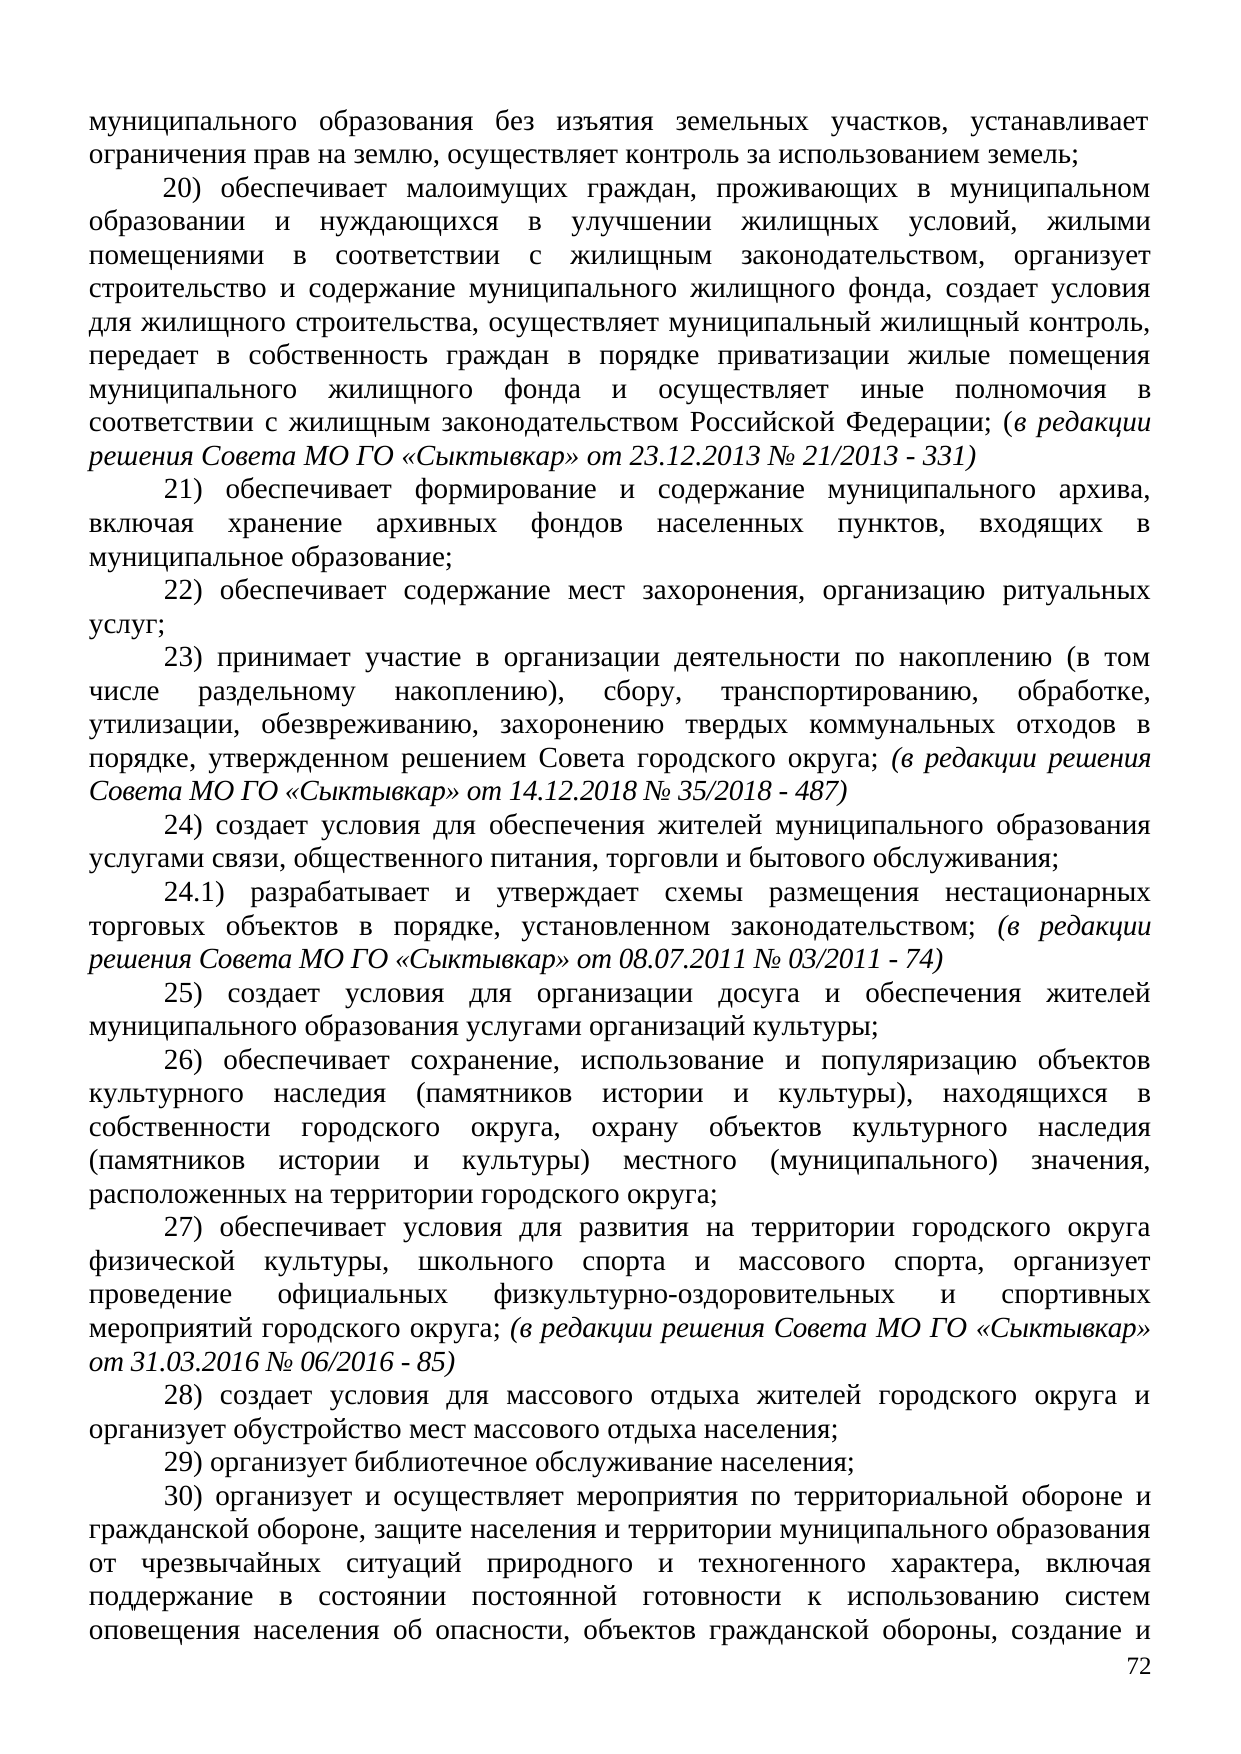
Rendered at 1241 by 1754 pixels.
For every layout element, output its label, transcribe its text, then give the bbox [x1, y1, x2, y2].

text 21) обеспечивает формирование и содержание муниципального архива, включая хранение архивных фондов населенных пунктов, входящих в муниципальное образование; [89, 472, 1152, 572]
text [89, 103, 1152, 170]
text 22) обеспечивает содержание мест захоронения, организацию ритуальных услуг; [89, 572, 1152, 639]
text 25) создает условия для организации досуга и обеспечения жителей муниципального образования услугами организаций культуры; [89, 975, 1152, 1042]
text 26) обеспечивает сохранение, использование и популяризацию объектов культурного наследия (памятников истории и культуры), находящихся в собственности городского округа, охрану объектов культурного наследия (памятников истории и культуры) местного (муниципального) значения, расположенных на территории городского округа; [89, 1042, 1152, 1209]
text 29) организует библиотечное обслуживание населения; [89, 1444, 1152, 1478]
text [89, 1478, 1152, 1646]
text 24) создает условия для обеспечения жителей муниципального образования услугами связи, общественного питания, торговли и бытового обслуживания; [89, 807, 1152, 874]
text 20) обеспечивает малоимущих граждан, проживающих в муниципальном образовании и нуждающихся в улучшении жилищных условий, жилыми помещениями в соответствии с жилищным законодательством, организует строительство и содержание муниципального жилищного фонда, создает условия для жилищного строительства, осуществляет муниципальный жилищный контроль, передает в собственность граждан в порядке приватизации жилые помещения муниципального жилищного фонда и осуществляет иные полномочия в соответствии с жилищным законодательством Российской Федерации; (в редакции решения Совета МО ГО «Сыктывкар» от 23.12.2013 № 21/2013 - 331) [89, 170, 1152, 472]
text 23) принимает участие в организации деятельности по накоплению (в том числе раздельному накоплению), сбору, транспортированию, обработке, утилизации, обезвреживанию, захоронению твердых коммунальных отходов в порядке, утвержденном решением Совета городского округа; (в редакции решения Совета МО ГО «Сыктывкар» от 14.12.2018 № 35/2018 - 487) [89, 639, 1152, 807]
text 24.1) разрабатывает и утверждает схемы размещения нестационарных торговых объектов в порядке, установленном законодательством; (в редакции решения Совета МО ГО «Сыктывкар» от 08.07.2011 № 03/2011 - 74) [89, 874, 1152, 975]
text 27) обеспечивает условия для развития на территории городского округа физической культуры, школьного спорта и массового спорта, организует проведение официальных физкультурно-оздоровительных и спортивных мероприятий городского округа; (в редакции решения Совета МО ГО «Сыктывкар» от 31.03.2016 № 06/2016 - 85) [89, 1209, 1152, 1377]
text 28) создает условия для массового отдыха жителей городского округа и организует обустройство мест массового отдыха населения; [89, 1377, 1152, 1444]
